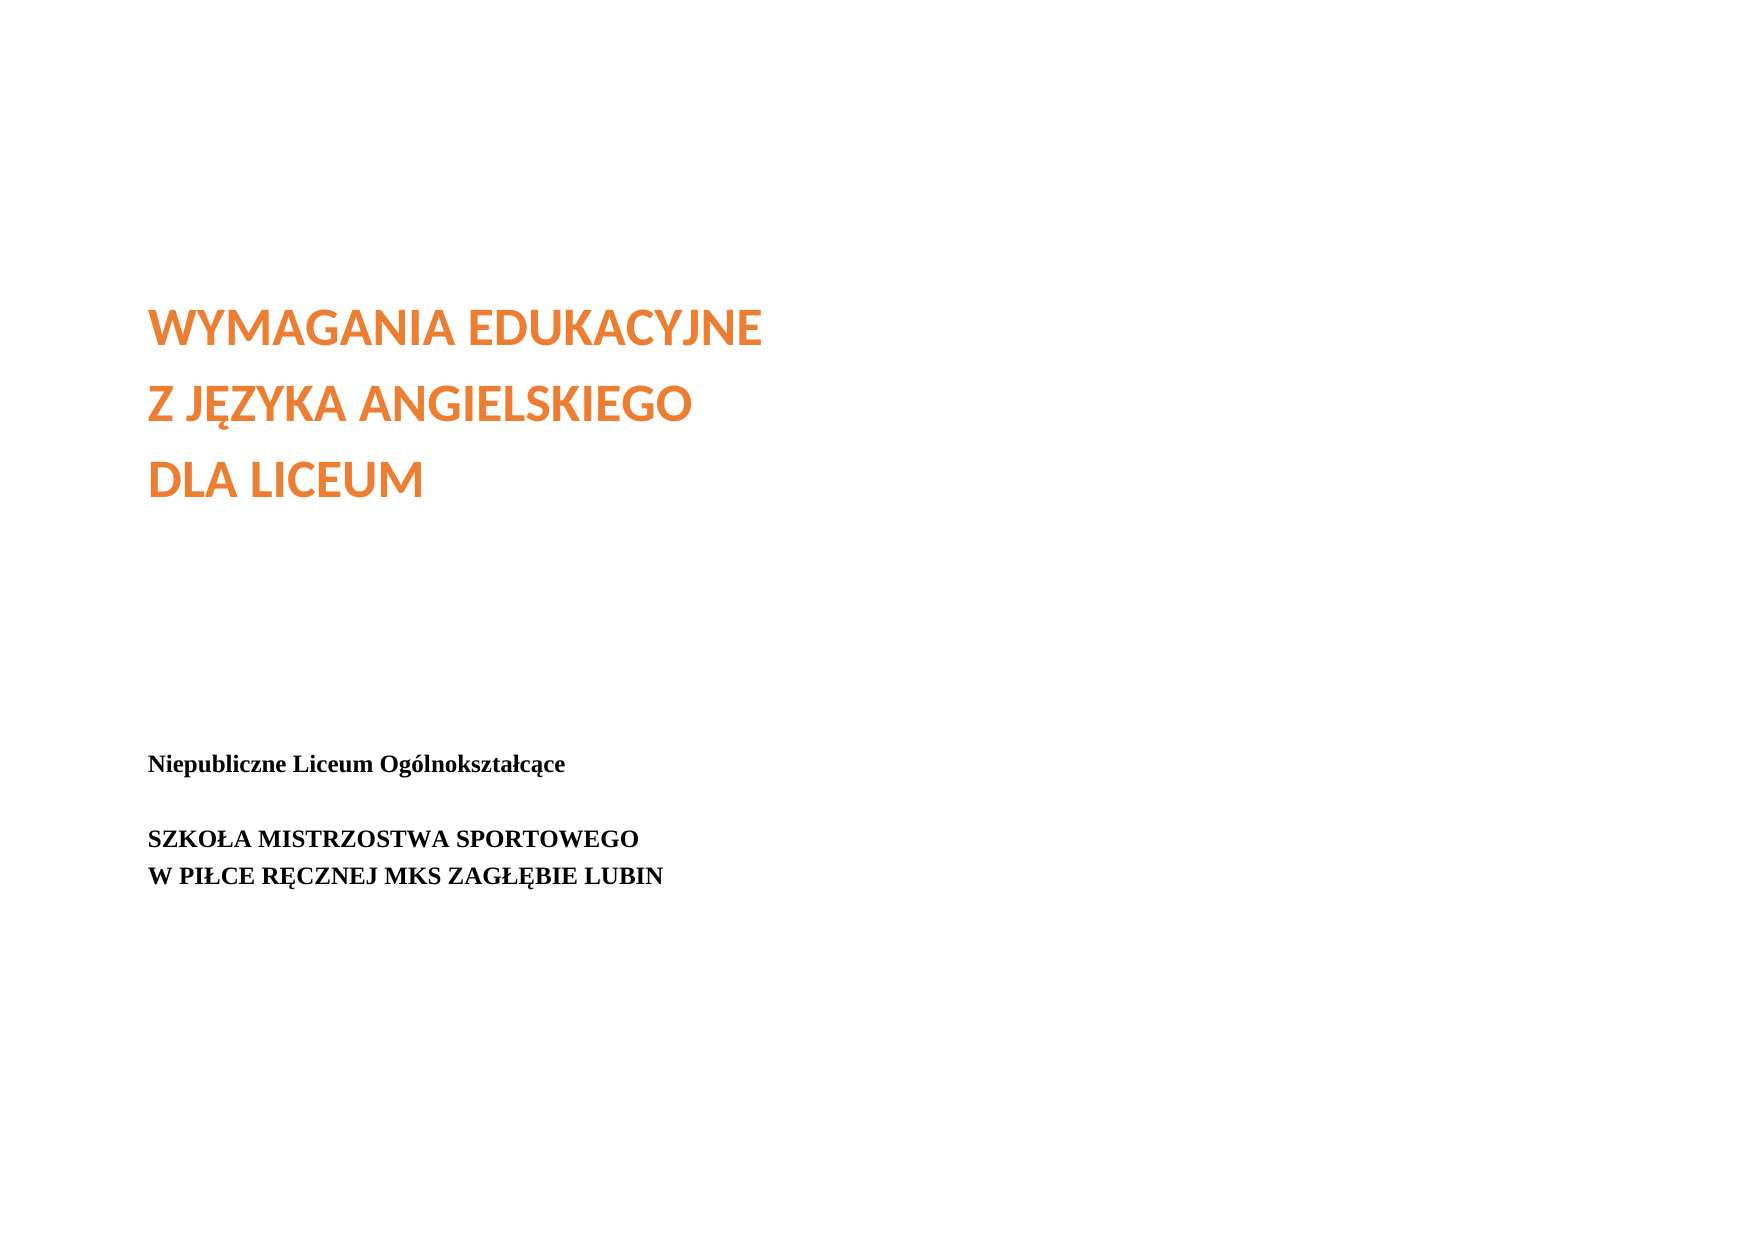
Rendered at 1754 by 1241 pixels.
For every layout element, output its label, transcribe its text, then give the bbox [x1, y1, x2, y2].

text W PIŁCE RĘCZNEJ MKS ZAGŁĘBIE LUBIN [285, 868, 529, 889]
text SZKOŁA MISTRZOSTWA SPORTOWEGO [148, 830, 1606, 851]
text W PIŁCE RĘCZNEJ MKS ZAGŁĘBIE LUBIN [524, 868, 1606, 889]
text W PIŁCE RĘCZNEJ MKS ZAGŁĘBIE LUBIN [148, 868, 290, 889]
text WYMAGANIA EDUKACYJNE [148, 298, 1606, 357]
text Z JĘZYKA ANGIELSKIEGO [148, 374, 1606, 433]
text Niepubliczne Liceum Ogólnokształcące [148, 755, 1606, 776]
text DLA LICEUM [148, 450, 1606, 509]
